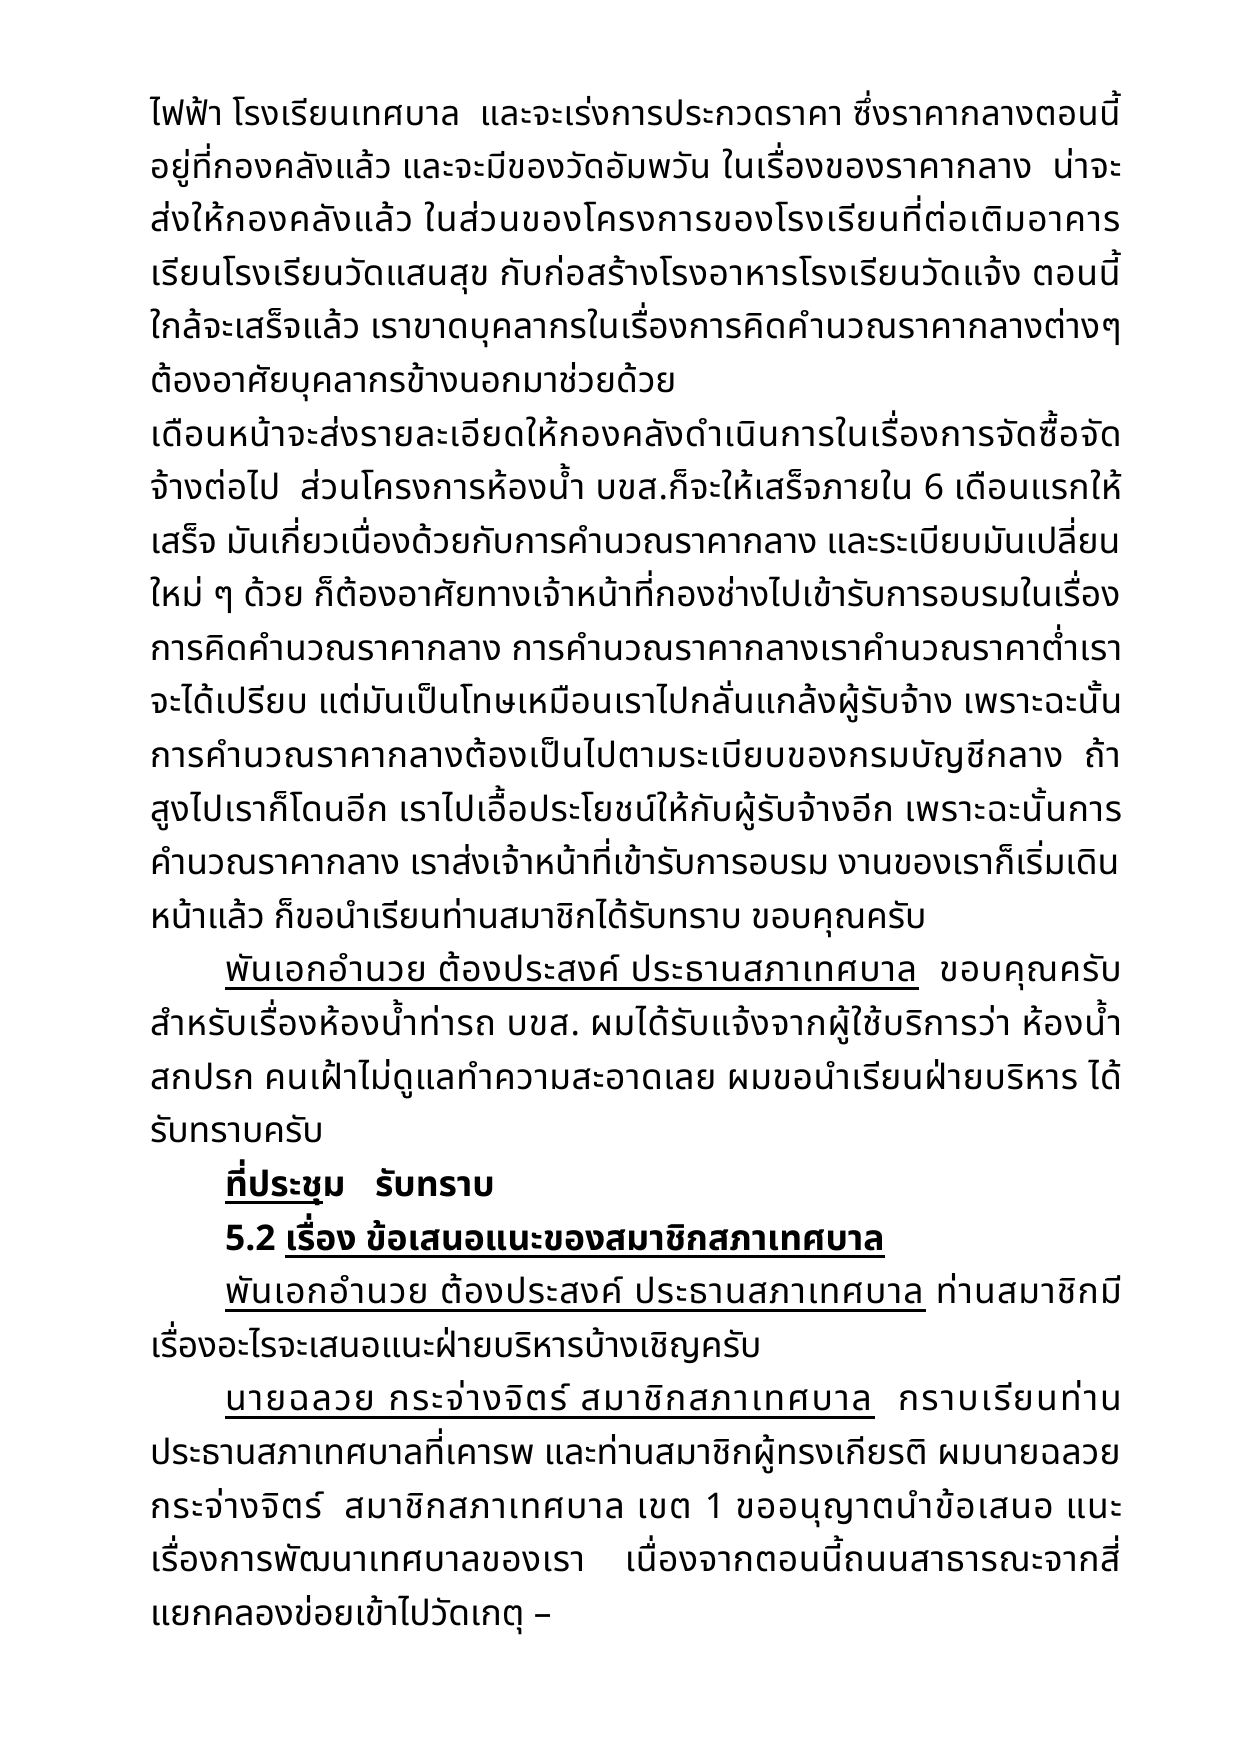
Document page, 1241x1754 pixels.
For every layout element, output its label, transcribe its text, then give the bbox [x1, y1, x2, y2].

text พันเอกอำนวย ต้องประสงค์ ประธานสภาเทศบาล ท่านสมาชิกมีเรื่องอะไรจะเสนอแนะฝ่ายบริหารบ้างเชิญครับ [150, 1266, 1122, 1373]
text 5.2 เรื่อง ข้อเสนอแนะของสมาชิกสภาเทศบาล [150, 1212, 1122, 1266]
text พันเอกอำนวย ต้องประสงค์ ประธานสภาเทศบาล ขอบคุณครับ สำหรับเรื่องห้องน้ำท่ารถ บขส. ผมได้รับแจ้งจากผู้ใช้บริการว่า ห้องน้ำสกปรก คนเฝ้าไม่ดูแลทำความสะอาดเลย ผมขอนำเรียนฝ่ายบริหาร ได้รับทราบครับ [150, 944, 1122, 1158]
text นายฉลวย กระจ่างจิตร์ สมาชิกสภาเทศบาล กราบเรียนท่านประธานสภาเทศบาลที่เคารพ และท่านสมาชิกผู้ทรงเกียรติ ผมนายฉลวย กระจ่างจิตร์ สมาชิกสภาเทศบาล เขต 1 ขออนุญาตนำข้อเสนอ แนะเรื่องการพัฒนาเทศบาลของเรา เนื่องจากตอนนี้ถนนสาธารณะจากสี่แยกคลองข่อยเข้าไปวัดเกตุ – [150, 1373, 1122, 1641]
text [150, 89, 1122, 408]
text เดือนหน้าจะส่งรายละเอียดให้กองคลังดำเนินการในเรื่องการจัดซื้อจัดจ้างต่อไป ส่วนโครงการห้องน้ำ บขส.ก็จะให้เสร็จภายใน 6 เดือนแรกให้เสร็จ มันเกี่ยวเนื่องด้วยกับการคำนวณราคากลาง และระเบียบมันเปลี่ยนใหม่ ๆ ด้วย ก็ต้องอาศัยทางเจ้าหน้าที่กองช่างไปเข้ารับการอบรมในเรื่องการคิดคำนวณราคากลาง การคำนวณราคากลางเราคำนวณราคาต่ำเราจะได้เปรียบ แต่มันเป็นโทษเหมือนเราไปกลั่นแกล้งผู้รับจ้าง เพราะฉะนั้นการคำนวณราคากลางต้องเป็นไปตามระเบียบของกรมบัญชีกลาง ถ้าสูงไปเราก็โดนอีก เราไปเอื้อประโยชน์ให้กับผู้รับจ้างอีก เพราะฉะนั้นการคำนวณราคากลาง เราส่งเจ้าหน้าที่เข้ารับการอบรม งานของเราก็เริ่มเดินหน้าแล้ว ก็ขอนำเรียนท่านสมาชิกได้รับทราบ ขอบคุณครับ [150, 408, 1122, 944]
text ที่ประชุม รับทราบ [150, 1158, 1122, 1212]
